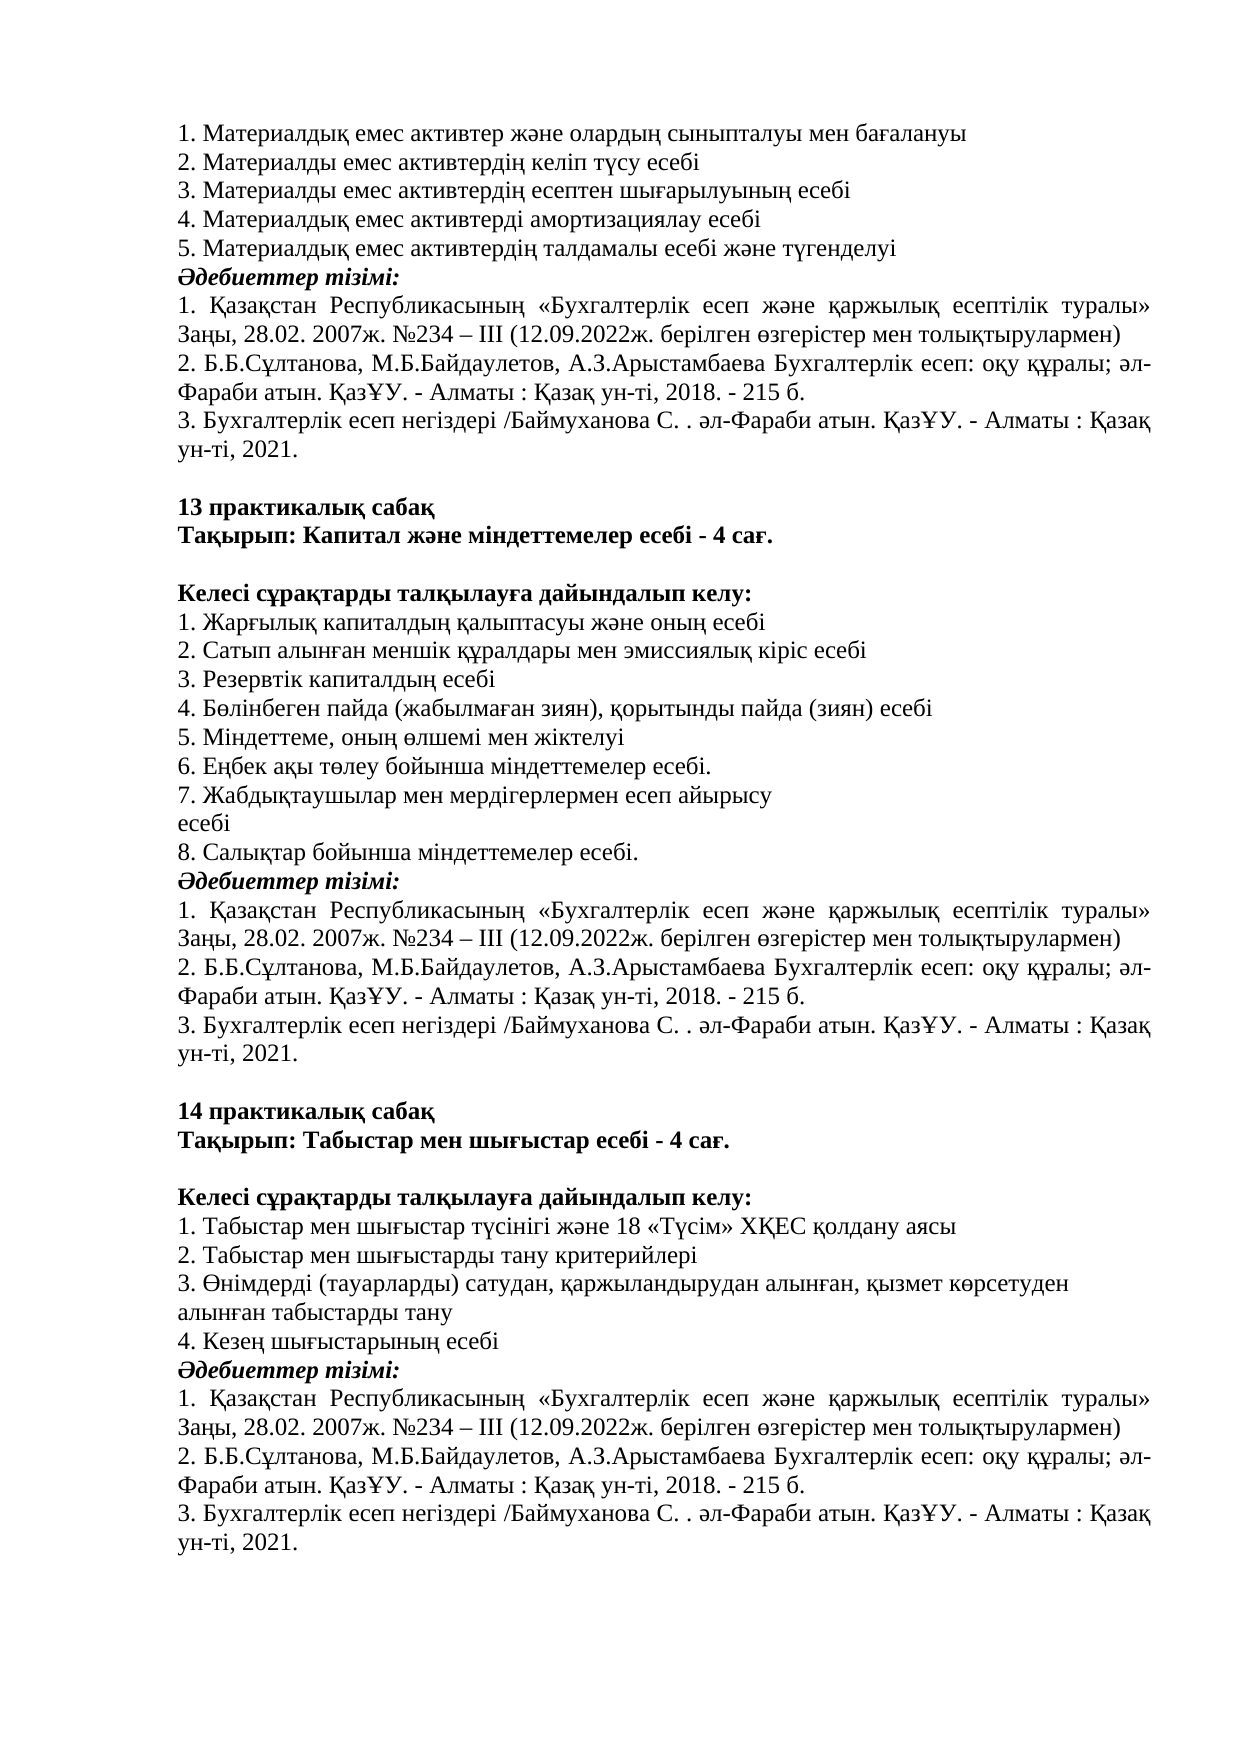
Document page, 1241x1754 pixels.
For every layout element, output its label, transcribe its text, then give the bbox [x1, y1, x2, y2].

text 7. Жабдықтаушылар мен мердігерлермен есеп айырысу [177, 780, 1214, 808]
text Келесі сұрақтарды талқылауға дайындалып келу: [177, 1182, 1152, 1211]
text 1. Жарғылық капиталдың қалыптасуы және оның есебі [177, 607, 1152, 636]
text 13 практикалық сабақ [177, 492, 1152, 521]
text 2. Табыстар мен шығыстарды тану критерийлері [177, 1240, 1152, 1268]
list 2. Б.Б.Сұлтанова, М.Б.Байдаулетов, А.З.Арыстамбаева Бухгалтерлік есеп: оқу құралы; әл-Фараби атын. ҚазҰУ. - Алматы : Қазақ ун-ті, 2018. - 215 б. [805, 952, 1152, 1010]
text 2. Сатып алынған меншік құралдары мен эмиссиялық кіріс есебі [177, 636, 1152, 664]
text Әдебиеттер тізімі: [177, 262, 1152, 291]
text 4. Материалдық емес активтерді амортизациялау есебі [177, 204, 1152, 233]
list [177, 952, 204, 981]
text 3. Өнімдерді (тауарларды) сатудан, қаржыландырудан алынған, қызмет көрсетуден алынған табыстарды тану [177, 1268, 1152, 1326]
text Әдебиеттер тізімі: [177, 1355, 1152, 1383]
text 1. Материалдық емес активтер және олардың сыныпталуы мен бағалануы [177, 118, 1152, 147]
text 4. Бөлінбеген пайда (жабылмаған зиян), қорытынды пайда (зиян) есебі [177, 693, 1152, 722]
text есебі [177, 808, 1214, 837]
text 1. Табыстар мен шығыстар түсінігі және 18 «Түсім» ХҚЕС қолдану аясы [177, 1211, 1152, 1240]
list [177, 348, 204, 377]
text 4. Кезең шығыстарының есебі [177, 1326, 1152, 1355]
text 5. Міндеттеме, оның өлшемі мен жіктелуі [177, 722, 1152, 751]
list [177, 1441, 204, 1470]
text 14 практикалық сабақ [177, 1096, 1152, 1125]
list 2. Б.Б.Сұлтанова, М.Б.Байдаулетов, А.З.Арыстамбаева Бухгалтерлік есеп: оқу құралы; әл-Фараби атын. ҚазҰУ. - Алматы : Қазақ ун-ті, 2018. - 215 б. [805, 1441, 1152, 1498]
list 2. Б.Б.Сұлтанова, М.Б.Байдаулетов, А.З.Арыстамбаева Бухгалтерлік есеп: оқу құралы; әл-Фараби атын. ҚазҰУ. - Алматы : Қазақ ун-ті, 2018. - 215 б. [805, 348, 1152, 406]
text 3. Бухгалтерлік есеп негіздері /Баймуханова С. . әл-Фараби атын. ҚазҰУ. - Алматы : Қазақ ун-ті, 2021. [203, 406, 1152, 463]
text 6. Еңбек ақы төлеу бойынша міндеттемелер есебі. [177, 751, 1152, 780]
text 2. Материалды емес активтердің келіп түсу есебі [177, 147, 1152, 176]
text 3. Материалды емес активтердің есептен шығарылуының есебі [177, 176, 1152, 204]
text 5. Материалдық емес активтердің талдамалы есебі және түгенделуі [177, 233, 1152, 262]
text 3. Резервтік капиталдың есебі [177, 664, 1152, 693]
text Келесі сұрақтарды талқылауға дайындалып келу: [177, 578, 1152, 607]
text Әдебиеттер тізімі: [177, 866, 1152, 895]
text Тақырып: Табыстар мен шығыстар есебі - 4 сағ. [177, 1125, 1152, 1153]
text 3. Бухгалтерлік есеп негіздері /Баймуханова С. . әл-Фараби атын. ҚазҰУ. - Алматы : Қазақ ун-ті, 2021. [177, 1010, 1152, 1067]
text 8. Салықтар бойынша міндеттемелер есебі. [177, 837, 1214, 866]
text Тақырып: Капитал және міндеттемелер есебі - 4 сағ. [177, 521, 1152, 549]
text 3. Бухгалтерлік есеп негіздері /Баймуханова С. . әл-Фараби атын. ҚазҰУ. - Алматы : Қазақ ун-ті, 2021. [177, 1498, 1152, 1556]
